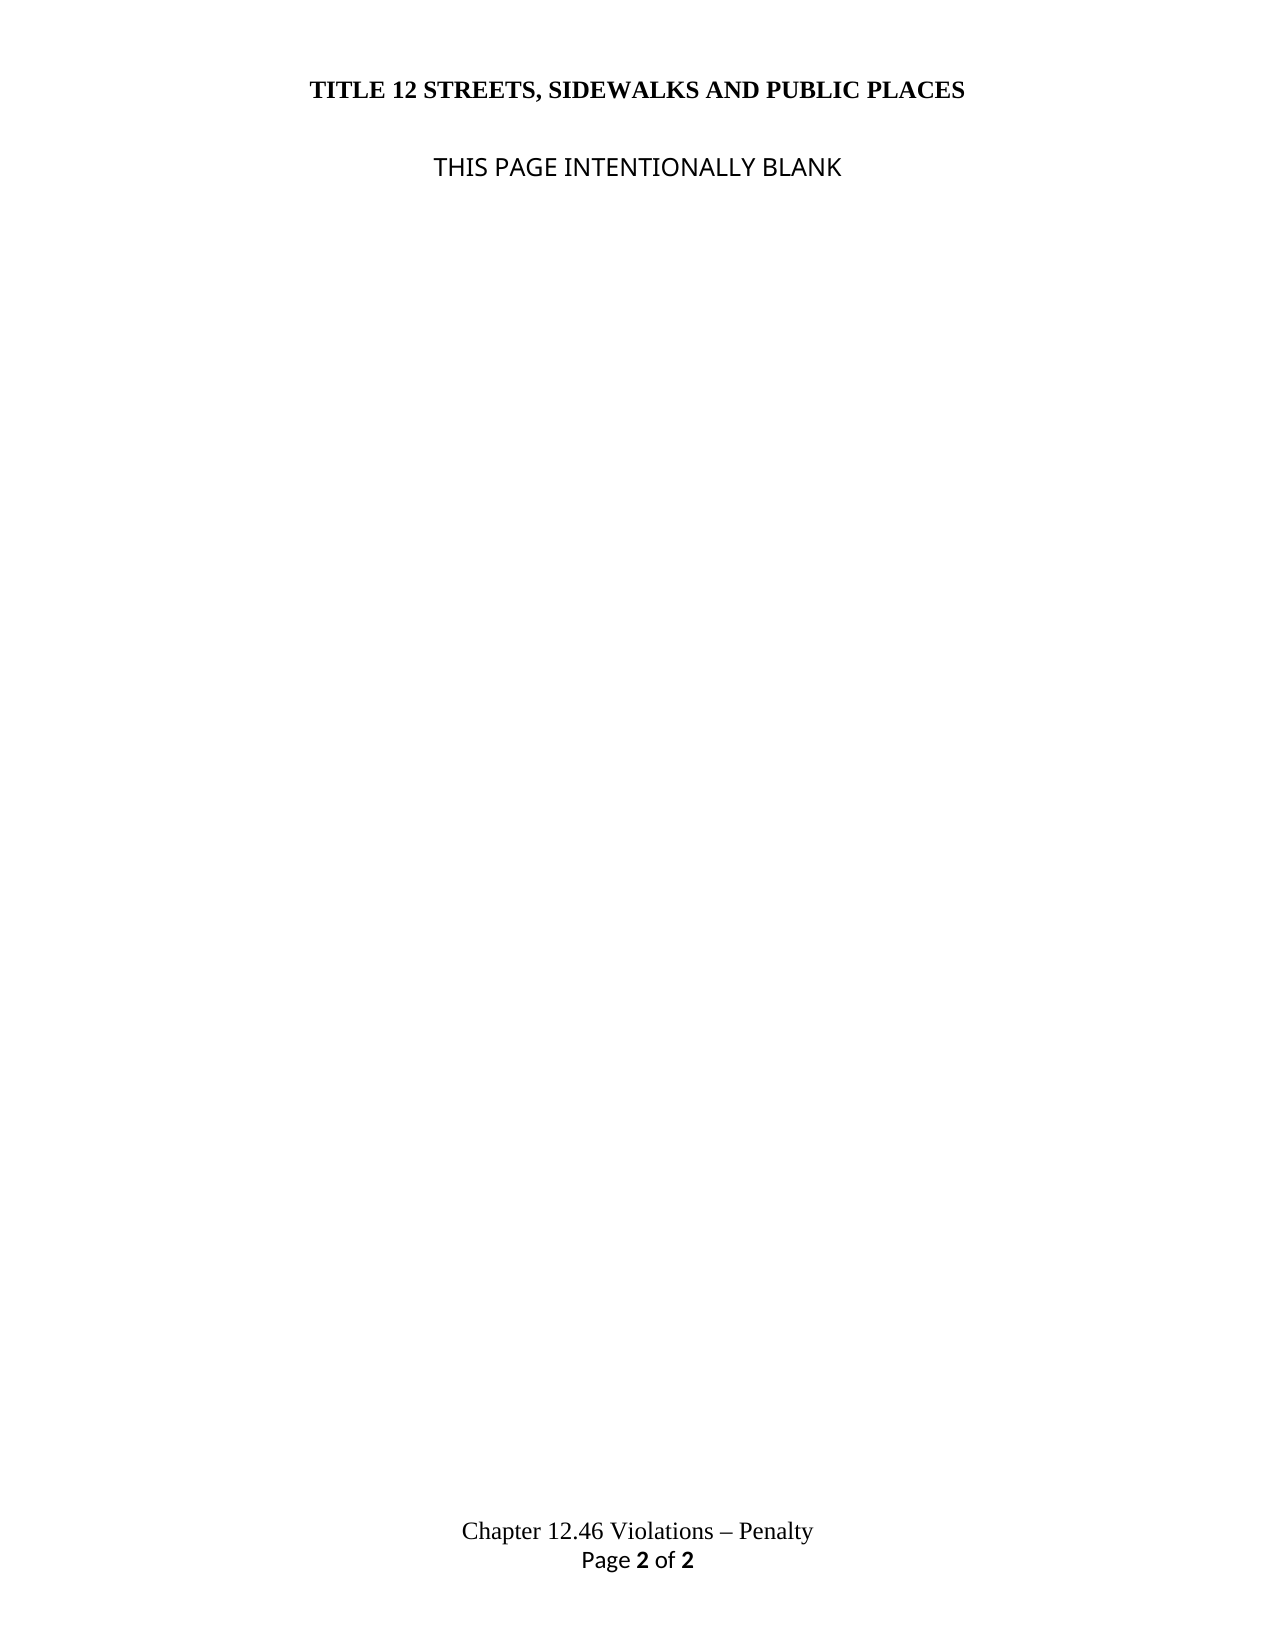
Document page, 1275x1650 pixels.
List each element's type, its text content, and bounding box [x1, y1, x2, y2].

text THIS PAGE INTENTIONALLY BLANK [150, 150, 1125, 184]
